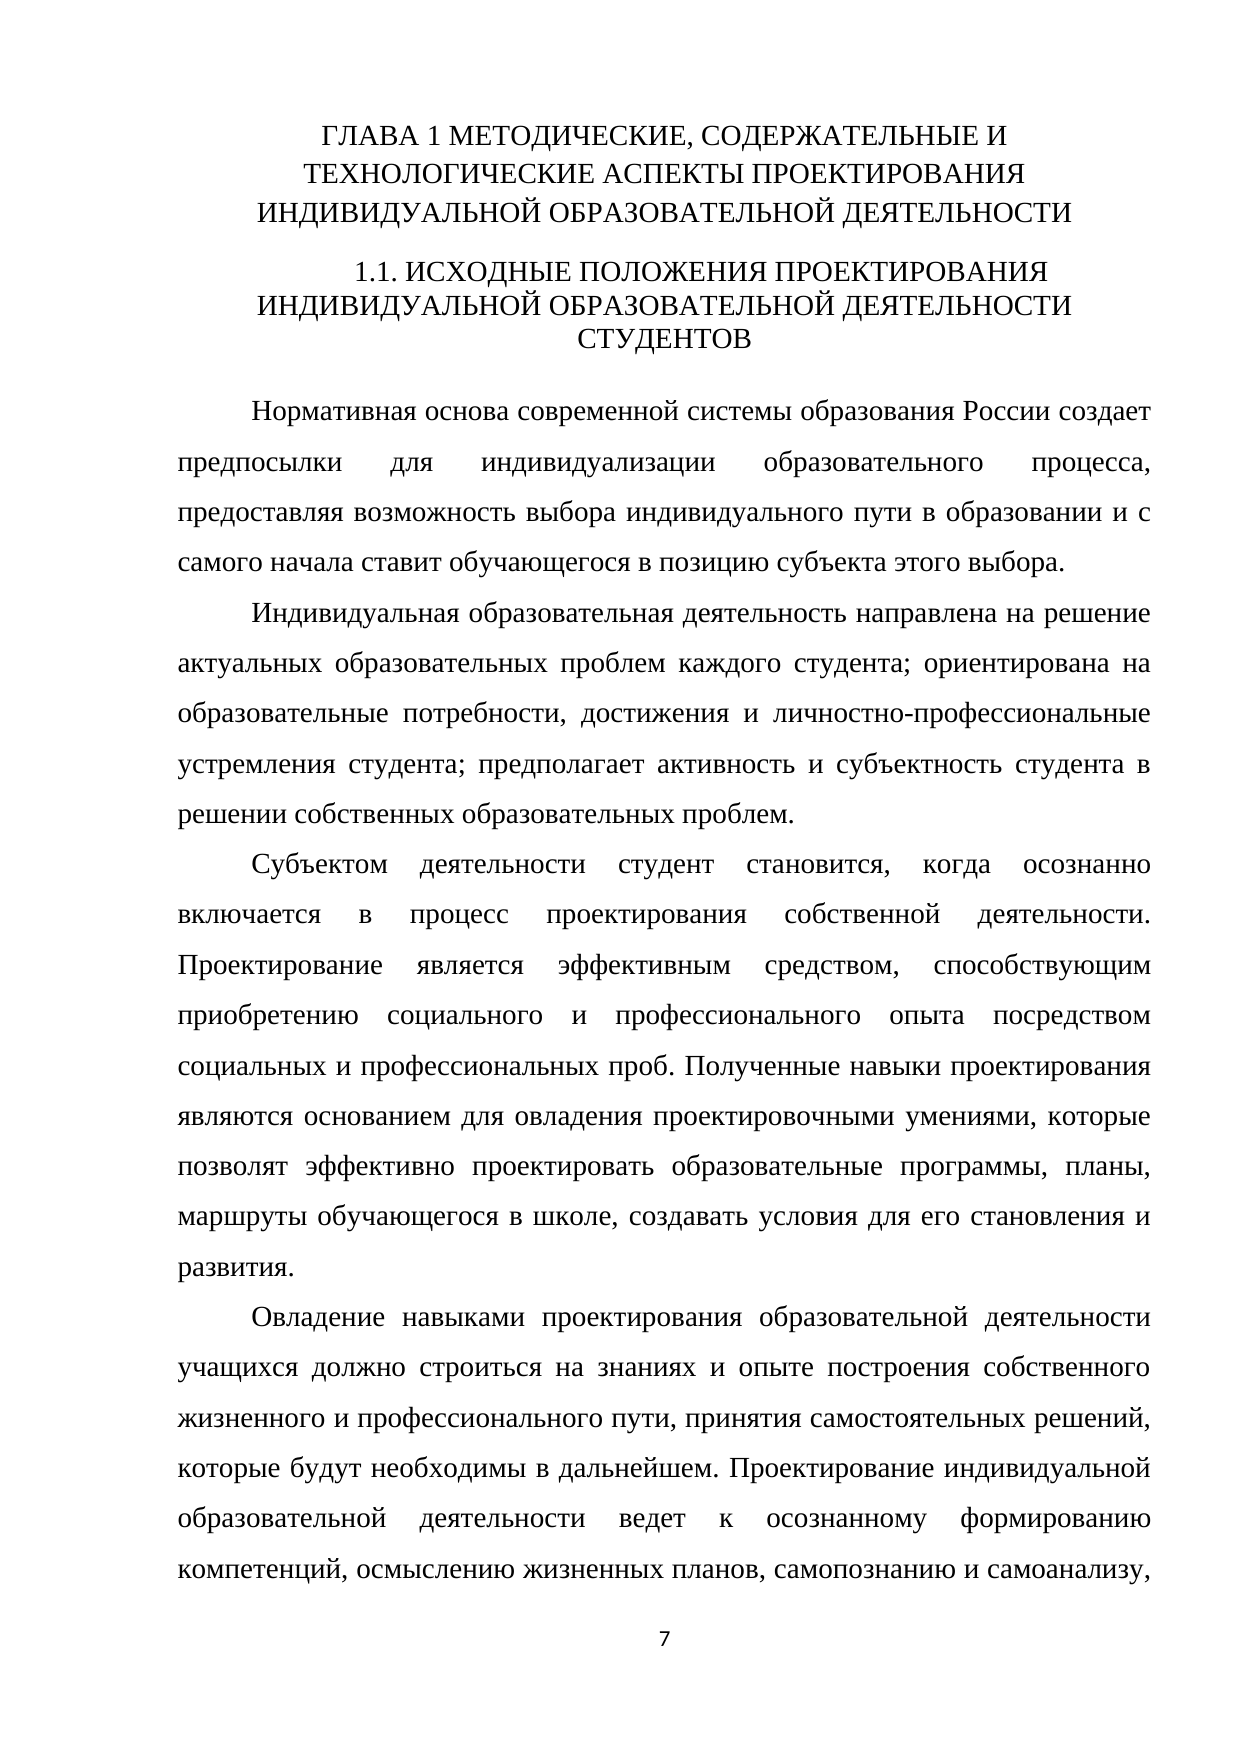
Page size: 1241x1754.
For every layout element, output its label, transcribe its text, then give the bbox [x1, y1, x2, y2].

text ГЛАВА 1 МЕТОДИЧЕСКИЕ, СОДЕРЖАТЕЛЬНЫЕ И ТЕХНОЛОГИЧЕСКИЕ АСПЕКТЫ ПРОЕКТИРОВАНИЯ ИНДИВИДУАЛЬНОЙ ОБРАЗОВАТЕЛЬНОЙ ДЕЯТЕЛЬНОСТИ [177, 118, 1152, 229]
text Субъектом деятельности студент становится, когда осознанно включается в процесс проектирования собственной деятельности. Проектирование является эффективным средством, способствующим приобретению социального и профессионального опыта посредством социальных и профессиональных проб. Полученные навыки проектирования являются основанием для овладения проектировочными умениями, которые позволят эффективно проектировать образовательные программы, планы, маршруты обучающегося в школе, создавать условия для его становления и развития. [177, 846, 1152, 1282]
text Нормативная основа современной системы образования России создает предпосылки для индивидуализации образовательного процесса, предоставляя возможность выбора индивидуального пути в образовании и с самого начала ставит обучающегося в позицию субъекта этого выбора. [177, 393, 1152, 578]
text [177, 1299, 1152, 1584]
text Индивидуальная образовательная деятельность направлена на решение актуальных образовательных проблем каждого студента; ориентирована на образовательные потребности, достижения и личностно-профессиональные устремления студента; предполагает активность и субъектность студента в решении собственных образовательных проблем. [177, 595, 1152, 829]
text 1.1. ИСХОДНЫЕ ПОЛОЖЕНИЯ ПРОЕКТИРОВАНИЯ ИНДИВИДУАЛЬНОЙ ОБРАЗОВАТЕЛЬНОЙ ДЕЯТЕЛЬНОСТИ СТУДЕНТОВ [177, 254, 1152, 355]
